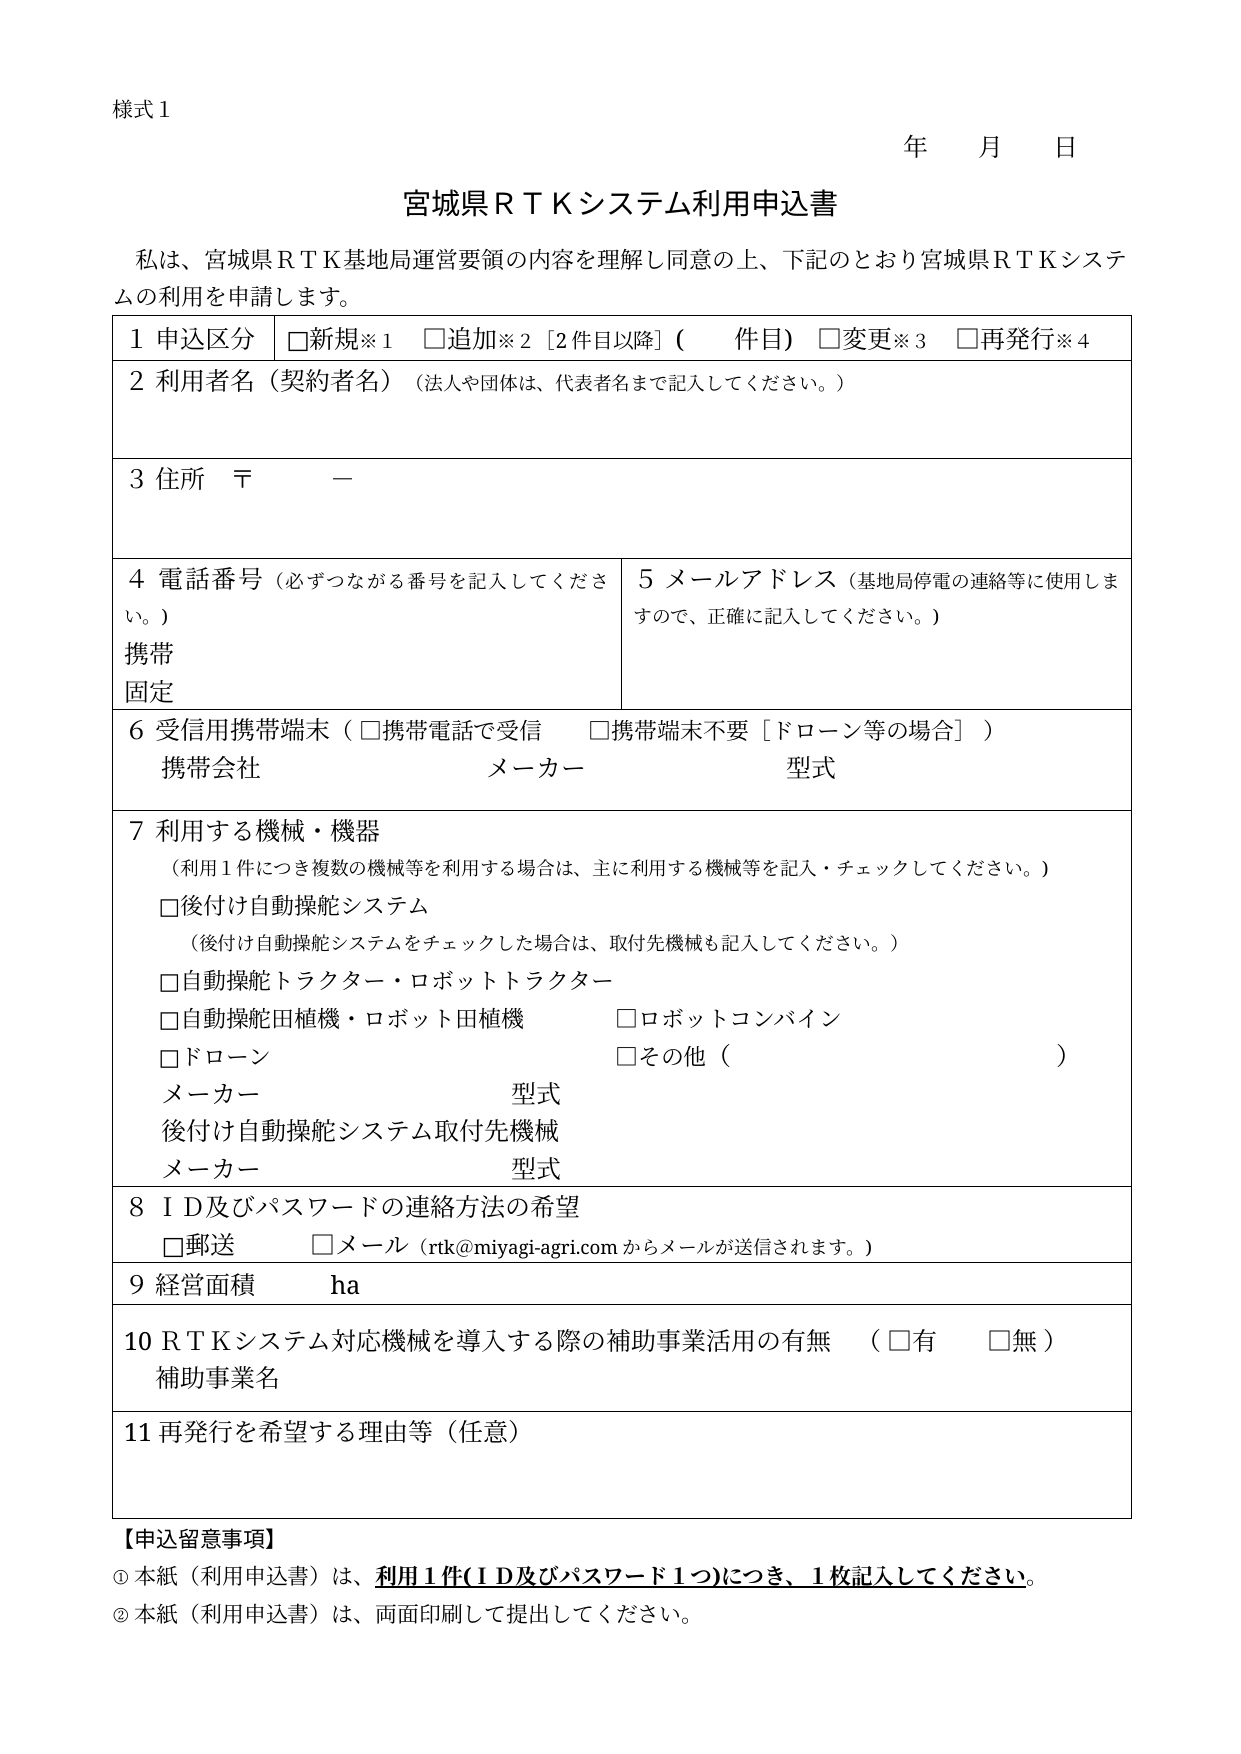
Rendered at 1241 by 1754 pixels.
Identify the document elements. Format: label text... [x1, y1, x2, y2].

text ② 本紙（利用申込書）は、両面印刷して提出してください。 [112, 1594, 1128, 1632]
table_cell ４ 電話番号（必ずつながる番号を記入してください。) 携帯 固定 [113, 559, 621, 709]
text 【申込留意事項】 [112, 1519, 1128, 1557]
table_cell 10 ＲＴＫシステム対応機械を導入する際の補助事業活用の有無 （ □有 □無 ） 補助事業名 [113, 1305, 1131, 1411]
text 年 月 日 [112, 127, 1078, 164]
table_cell 11 再発行を希望する理由等（任意） [113, 1412, 1131, 1518]
text 宮城県ＲＴＫシステム利用申込書 [112, 164, 1128, 239]
text ① 本紙（利用申込書）は、利用１件(ＩＤ及びパスワード１つ)につき、１枚記入してください。 [112, 1557, 1128, 1594]
text 私は、宮城県ＲＴＫ基地局運営要領の内容を理解し同意の上、下記のとおり宮城県ＲＴＫシステムの利用を申請します。 [112, 239, 1128, 314]
table_cell ９ 経営面積 ha [113, 1263, 1131, 1304]
table_cell ３ 住所 〒 － [113, 459, 1131, 558]
table_cell ７ 利用する機械・機器 （利用１件につき複数の機械等を利用する場合は、主に利用する機械等を記入・チェックしてください。) □後付け自動操舵システム （後付け自動操舵システムをチェックした場合は、取付先機械も記入してください。） □自動操舵トラクター・ロボットトラクター □自動操舵田植機・ロボット田植機 □ロボットコンバイン □ドローン □その他（ ） メーカー 型式 後付け自動操舵システム取付先機械 メーカー 型式 [113, 811, 1131, 1186]
table_cell ２ 利用者名（契約者名）（法人や団体は、代表者名まで記入してください。） [113, 361, 1131, 457]
table_cell ５ メールアドレス（基地局停電の連絡等に使用しますので、正確に記入してください。) [622, 559, 1131, 709]
text 様式１ [112, 89, 1028, 127]
table_header □新規※１ □追加※２［2件目以降］( 件目) □変更※３ □再発行※４ [275, 316, 1131, 360]
table_cell ８ ＩＤ及びパスワードの連絡方法の希望 □郵送 □メール（rtk＠miyagi-agri.comからメールが送信されます。) [113, 1187, 1131, 1262]
table_cell ６ 受信用携帯端末（ □携帯電話で受信 □携帯端末不要［ドローン等の場合］ ） 携帯会社 メーカー 型式 [113, 710, 1131, 810]
table_header １ 申込区分 [113, 316, 274, 360]
